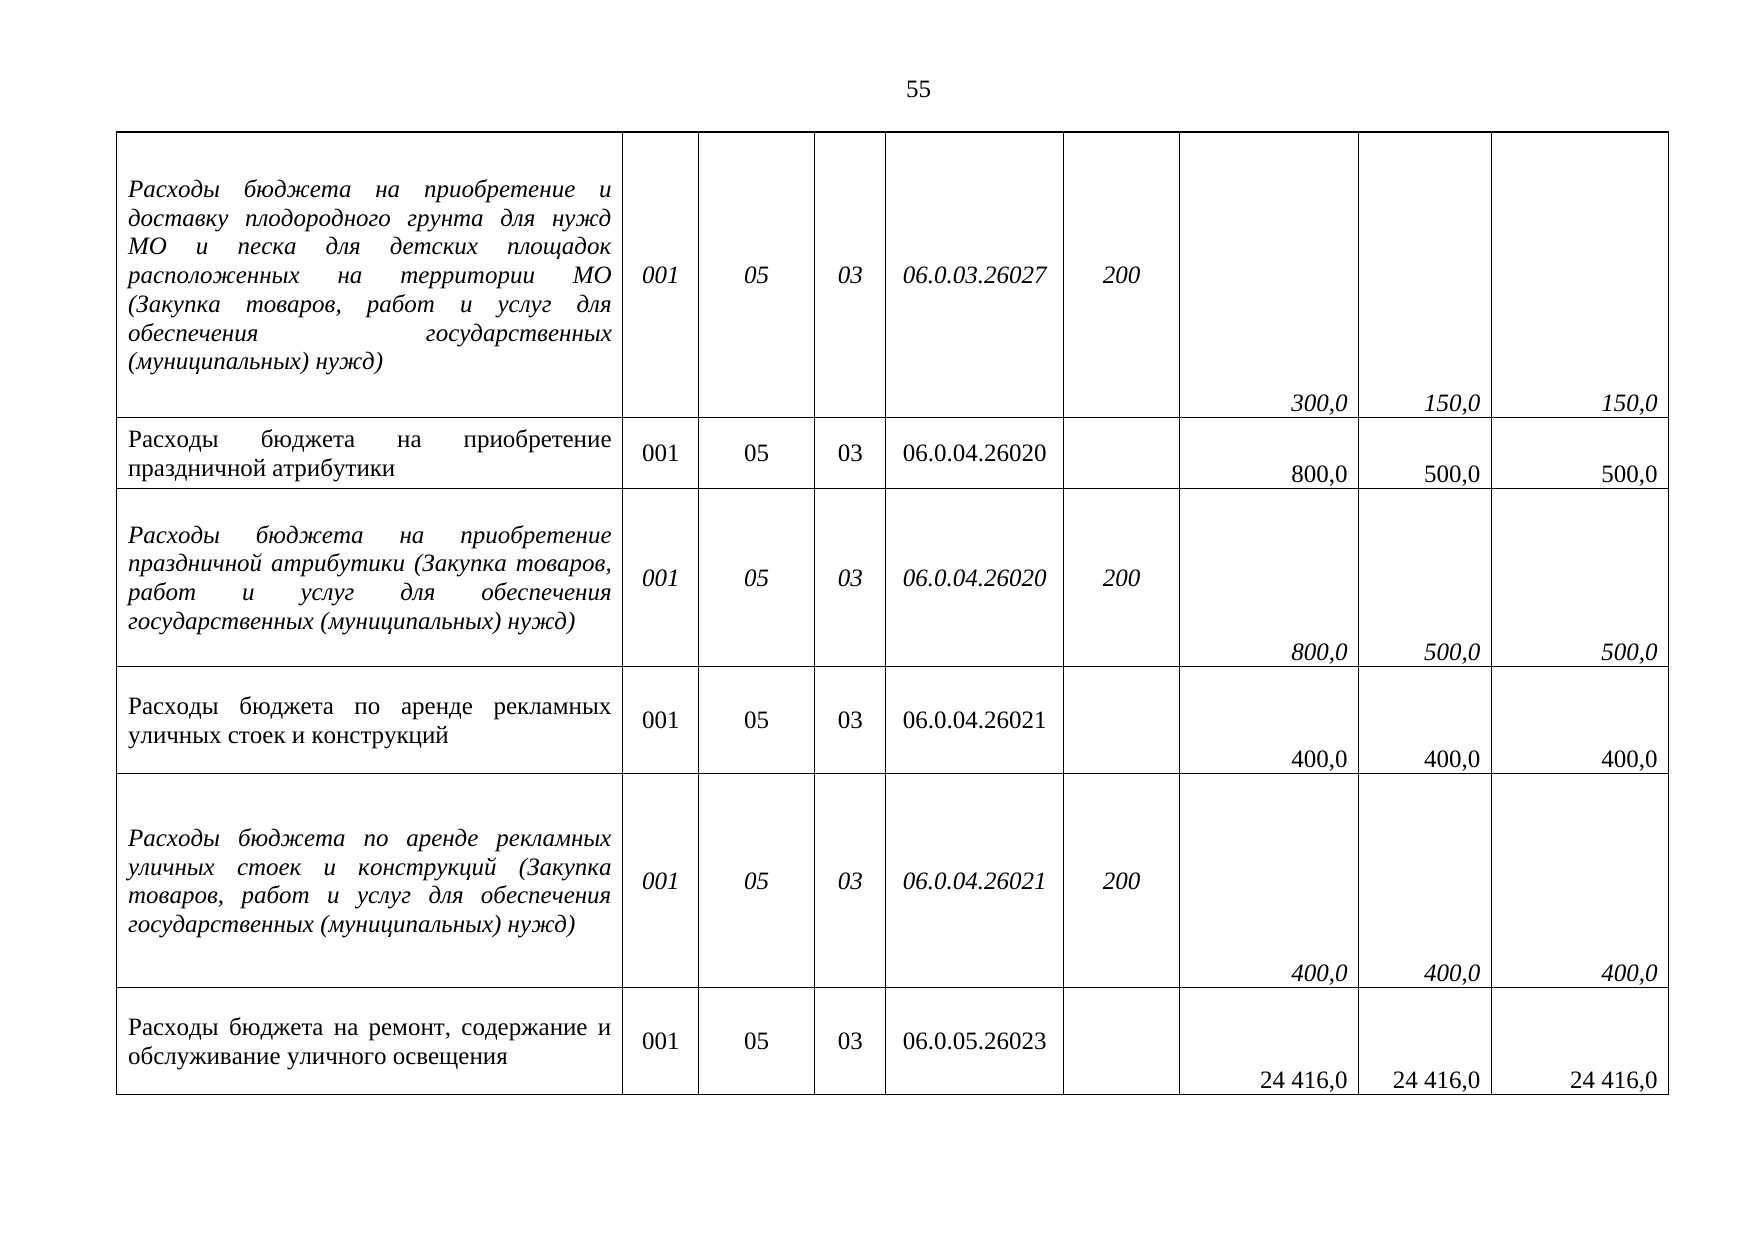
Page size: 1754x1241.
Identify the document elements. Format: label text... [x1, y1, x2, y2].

table_cell 03 [815, 988, 885, 1094]
table_cell 24 416,0 [1180, 988, 1358, 1094]
table_cell 150,0 [1359, 133, 1491, 417]
table_cell 06.0.05.26023 [886, 988, 1063, 1094]
table_cell 800,0 [1180, 489, 1358, 666]
table_cell 150,0 [1492, 133, 1668, 417]
table_cell Расходы бюджета по аренде рекламных уличных стоек и конструкций (Закупка товаров, работ и услуг для обеспечения государственных (муниципальных) нужд) [117, 774, 622, 987]
table_cell 400,0 [1492, 667, 1668, 773]
table_cell 06.0.03.26027 [886, 133, 1063, 417]
table_cell 400,0 [1180, 774, 1358, 987]
table_cell 800,0 [1180, 418, 1358, 488]
table_cell 05 [699, 489, 814, 666]
table_cell 500,0 [1359, 418, 1491, 488]
table_cell 001 [623, 489, 698, 666]
table_cell 06.0.04.26020 [886, 418, 1063, 488]
table_cell 200 [1064, 489, 1179, 666]
table_cell [1064, 667, 1179, 773]
table_cell Расходы бюджета на приобретение и доставку плодородного грунта для нужд МО и песка для детских площадок расположенных на территории МО (Закупка товаров, работ и услуг для обеспечения государственных (муниципальных) нужд) [117, 133, 622, 417]
table_cell 03 [815, 489, 885, 666]
table_cell 400,0 [1359, 774, 1491, 987]
table_cell 400,0 [1180, 667, 1358, 773]
table_cell 400,0 [1359, 667, 1491, 773]
table_cell 500,0 [1492, 418, 1668, 488]
table_cell 06.0.04.26021 [886, 667, 1063, 773]
table_cell Расходы бюджета на ремонт, содержание и обслуживание уличного освещения [117, 988, 622, 1094]
table_cell 001 [623, 988, 698, 1094]
table_cell 05 [699, 133, 814, 417]
table_cell 500,0 [1492, 489, 1668, 666]
table_cell [1064, 988, 1179, 1094]
table_cell 06.0.04.26020 [886, 489, 1063, 666]
table_cell 001 [623, 133, 698, 417]
table_cell 03 [815, 667, 885, 773]
table_cell 001 [623, 667, 698, 773]
table_cell 001 [623, 418, 698, 488]
table_cell 05 [699, 667, 814, 773]
table_cell 500,0 [1359, 489, 1491, 666]
table_cell 24 416,0 [1359, 988, 1491, 1094]
table_cell Расходы бюджета на приобретение праздничной атрибутики [117, 418, 622, 488]
table_cell Расходы бюджета на приобретение праздничной атрибутики (Закупка товаров, работ и услуг для обеспечения государственных (муниципальных) нужд) [117, 489, 622, 666]
table_cell 03 [815, 774, 885, 987]
table_cell 24 416,0 [1492, 988, 1668, 1094]
table_cell 200 [1064, 133, 1179, 417]
table_cell 03 [815, 133, 885, 417]
table_cell 400,0 [1492, 774, 1668, 987]
table_cell [1064, 418, 1179, 488]
table_cell 06.0.04.26021 [886, 774, 1063, 987]
table_cell Расходы бюджета по аренде рекламных уличных стоек и конструкций [117, 667, 622, 773]
table_cell 300,0 [1180, 133, 1358, 417]
table_cell 001 [623, 774, 698, 987]
table_cell 03 [815, 418, 885, 488]
table_cell 200 [1064, 774, 1179, 987]
table_cell 05 [699, 774, 814, 987]
table_cell 05 [699, 988, 814, 1094]
table_cell 05 [699, 418, 814, 488]
